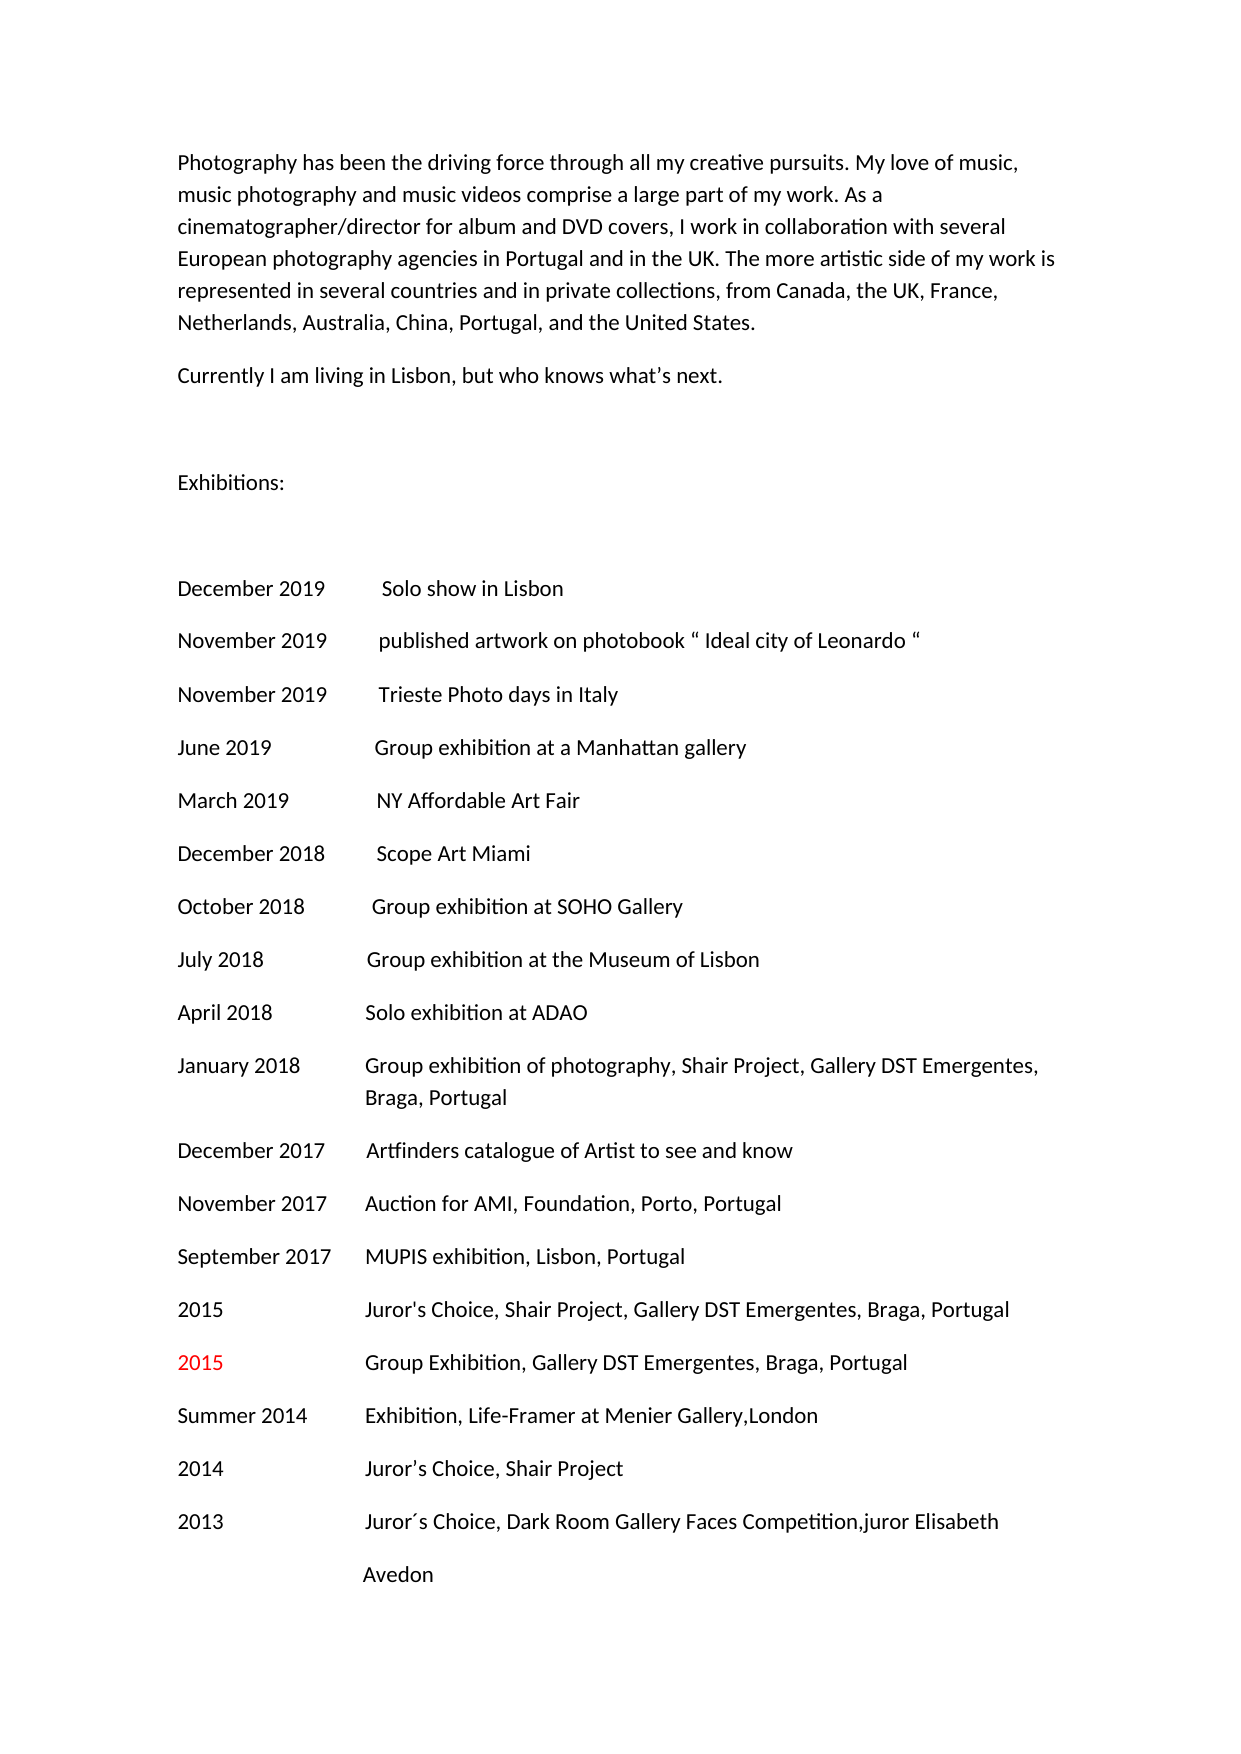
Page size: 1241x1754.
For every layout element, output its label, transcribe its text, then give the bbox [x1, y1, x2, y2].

text December 2017 Artfinders catalogue of Artist to see and know [177, 1136, 1063, 1164]
text 2015 Group Exhibition, Gallery DST Emergentes, Braga, Portugal [177, 1348, 1063, 1376]
text March 2019 NY Affordable Art Fair [177, 786, 1063, 814]
text Summer 2014 Exhibition, Life-Framer at Menier Gallery,London [177, 1401, 1063, 1429]
text Exhibitions: [177, 468, 1063, 496]
text December 2018 Scope Art Miami [177, 839, 1063, 867]
text October 2018 Group exhibition at SOHO Gallery [177, 892, 1063, 920]
text Currently I am living in Lisbon, but who knows what’s next. [177, 362, 1063, 389]
text Photography has been the driving force through all my creative pursuits. My love of music, music photography and music videos comprise a large part of my work. As a cinematographer/director for album and DVD covers, I work in collaboration with several European photography agencies in Portugal and in the UK. The more artistic side of my work is represented in several countries and in private collections, from Canada, the UK, France, Netherlands, Australia, China, Portugal, and the United States. [177, 148, 1063, 337]
text 2015 Juror's Choice, Shair Project, Gallery DST Emergentes, Braga, Portugal [177, 1295, 1063, 1323]
text July 2018 Group exhibition at the Museum of Lisbon [177, 945, 1063, 973]
text June 2019 Group exhibition at a Manhattan gallery [177, 733, 1063, 761]
text September 2017 MUPIS exhibition, Lisbon, Portugal [177, 1242, 1063, 1270]
text January 2018 Group exhibition of photography, Shair Project, Gallery DST Emergentes, Braga, Portugal [177, 1051, 1063, 1111]
text April 2018 Solo exhibition at ADAO [177, 998, 1063, 1026]
text December 2019 Solo show in Lisbon [177, 574, 1063, 602]
text 2014 Juror’s Choice, Shair Project [177, 1454, 1063, 1482]
text November 2019 published artwork on photobook “ Ideal city of Leonardo “ [177, 627, 1063, 655]
text 2013 Juror´s Choice, Dark Room Gallery Faces Competition,juror Elisabeth [177, 1507, 1063, 1535]
text November 2019 Trieste Photo days in Italy [177, 680, 1063, 708]
text November 2017 Auction for AMI, Foundation, Porto, Portugal [177, 1189, 1063, 1217]
text Avedon [177, 1560, 1063, 1588]
